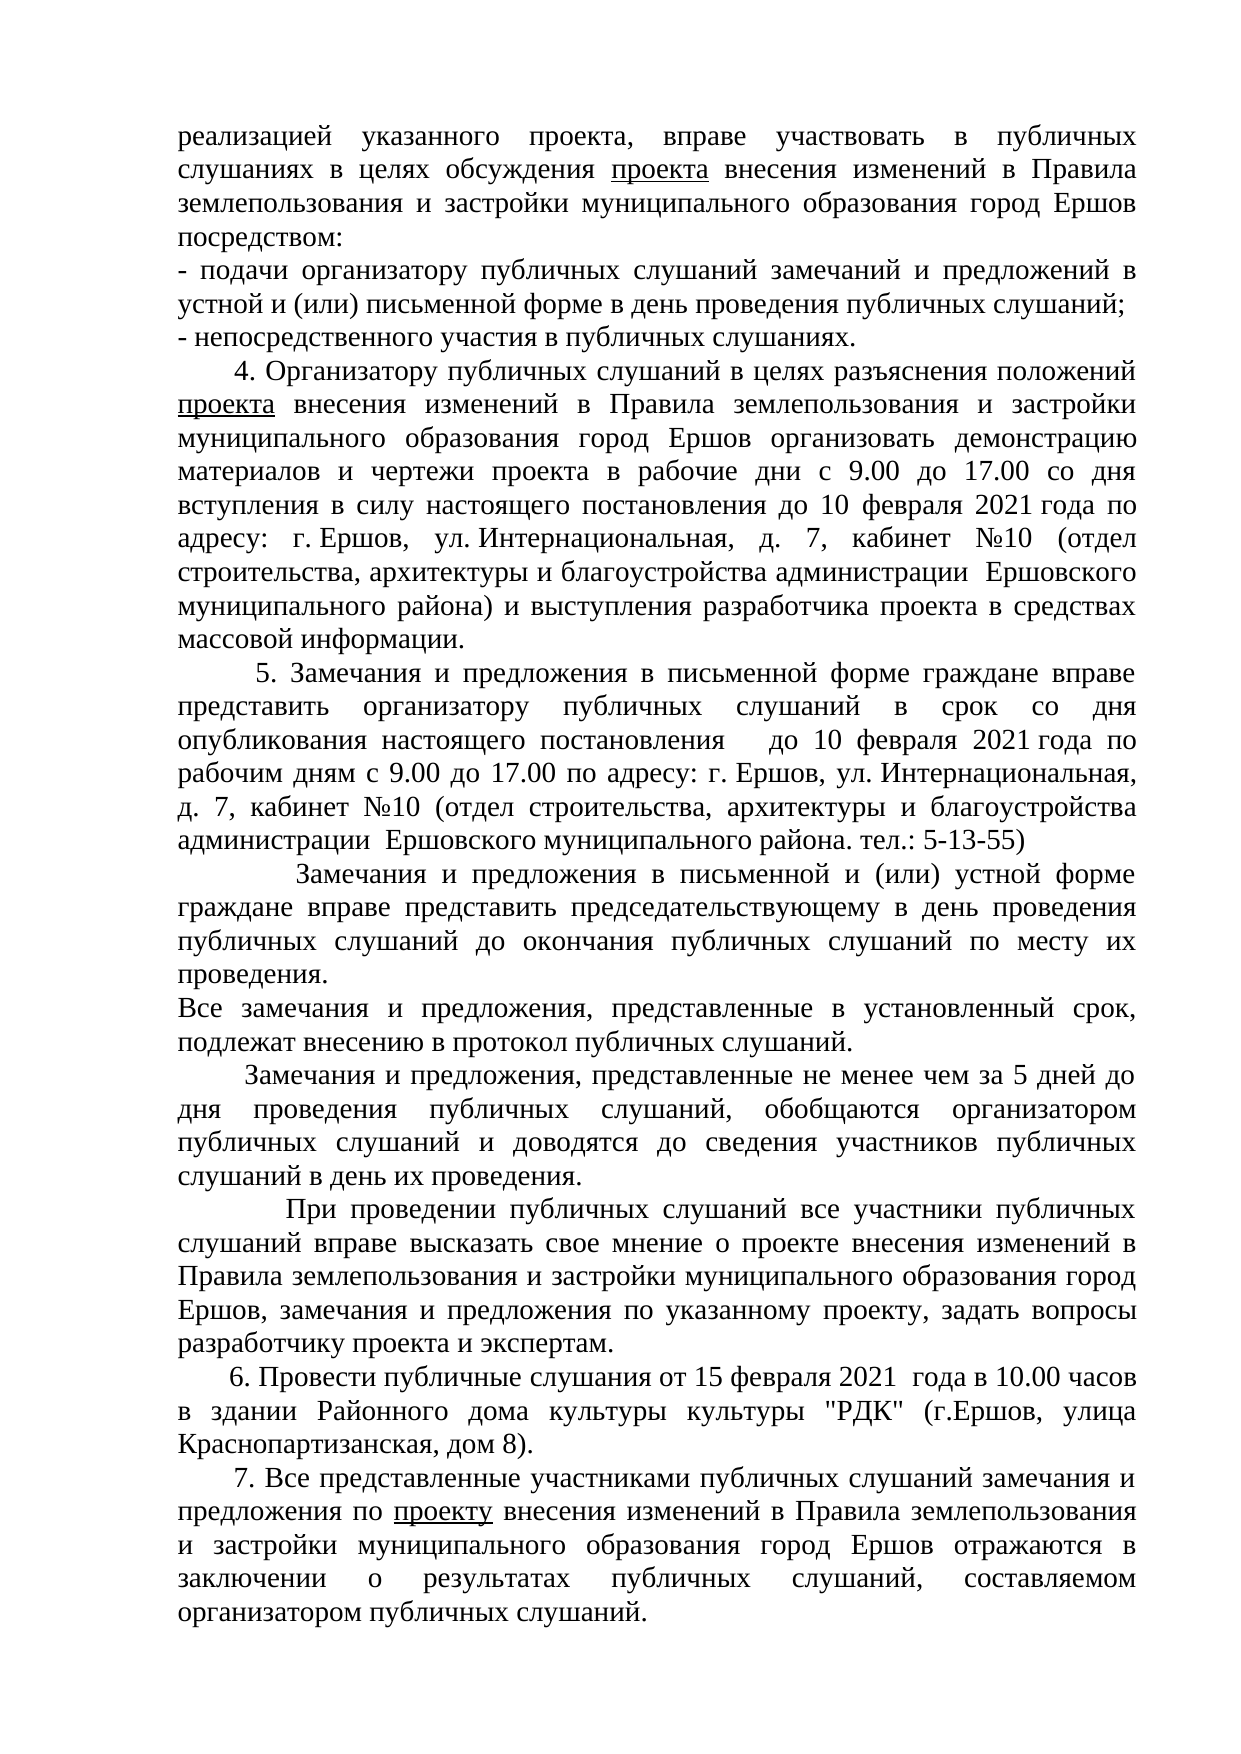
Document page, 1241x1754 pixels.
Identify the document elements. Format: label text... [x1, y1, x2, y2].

text 4. Организатору публичных слушаний в целях разъяснения положений проекта внесения изменений в Правила землепользования и застройки муниципального образования город Ершов организовать демонстрацию материалов и чертежи проекта в рабочие дни с 9.00 до 17.00 со дня вступления в силу настоящего постановления до 10 февраля 2021 года по адресу: г. Ершов, ул. Интернациональная, д. 7, кабинет №10 (отдел строительства, архитектуры и благоустройства администрации Ершовского муниципального района) и выступления разработчика проекта в средствах массовой информации. [177, 353, 1137, 655]
text 5. Замечания и предложения в письменной форме граждане вправе представить организатору публичных слушаний в срок со дня опубликования настоящего постановления до 10 февраля 2021 года по рабочим дням с 9.00 до 17.00 по адресу: г. Ершов, ул. Интернациональная, д. 7, кабинет №10 (отдел строительства, архитектуры и благоустройства администрации Ершовского муниципального района. тел.: 5-13-55) [177, 655, 1137, 856]
text Замечания и предложения, представленные не менее чем за 5 дней до дня проведения публичных слушаний, обобщаются организатором публичных слушаний и доводятся до сведения участников публичных слушаний в день их проведения. [177, 1057, 1137, 1191]
text 6. Провести публичные слушания от 15 февраля 2021 года в 10.00 часов в здании Районного дома культуры культуры "РДК" (г.Ершов, улица Краснопартизанская, дом 8). [177, 1359, 1137, 1460]
text Замечания и предложения в письменной и (или) устной форме граждане вправе представить председательствующему в день проведения публичных слушаний до окончания публичных слушаний по месту их проведения. [177, 856, 1137, 990]
text - непосредственного участия в публичных слушаниях. [177, 319, 1137, 353]
text - подачи организатору публичных слушаний замечаний и предложений в устной и (или) письменной форме в день проведения публичных слушаний; [177, 252, 1137, 319]
text 7. Все представленные участниками публичных слушаний замечания и предложения по проекту внесения изменений в Правила землепользования и застройки муниципального образования город Ершов отражаются в заключении о результатах публичных слушаний, составляемом организатором публичных слушаний. [177, 1460, 1137, 1627]
text При проведении публичных слушаний все участники публичных слушаний вправе высказать свое мнение о проекте внесения изменений в Правила землепользования и застройки муниципального образования город Ершов, замечания и предложения по указанному проекту, задать вопросы разработчику проекта и экспертам. [177, 1191, 1137, 1359]
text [177, 118, 1137, 252]
text Все замечания и предложения, представленные в установленный срок, подлежат внесению в протокол публичных слушаний. [177, 990, 1137, 1057]
